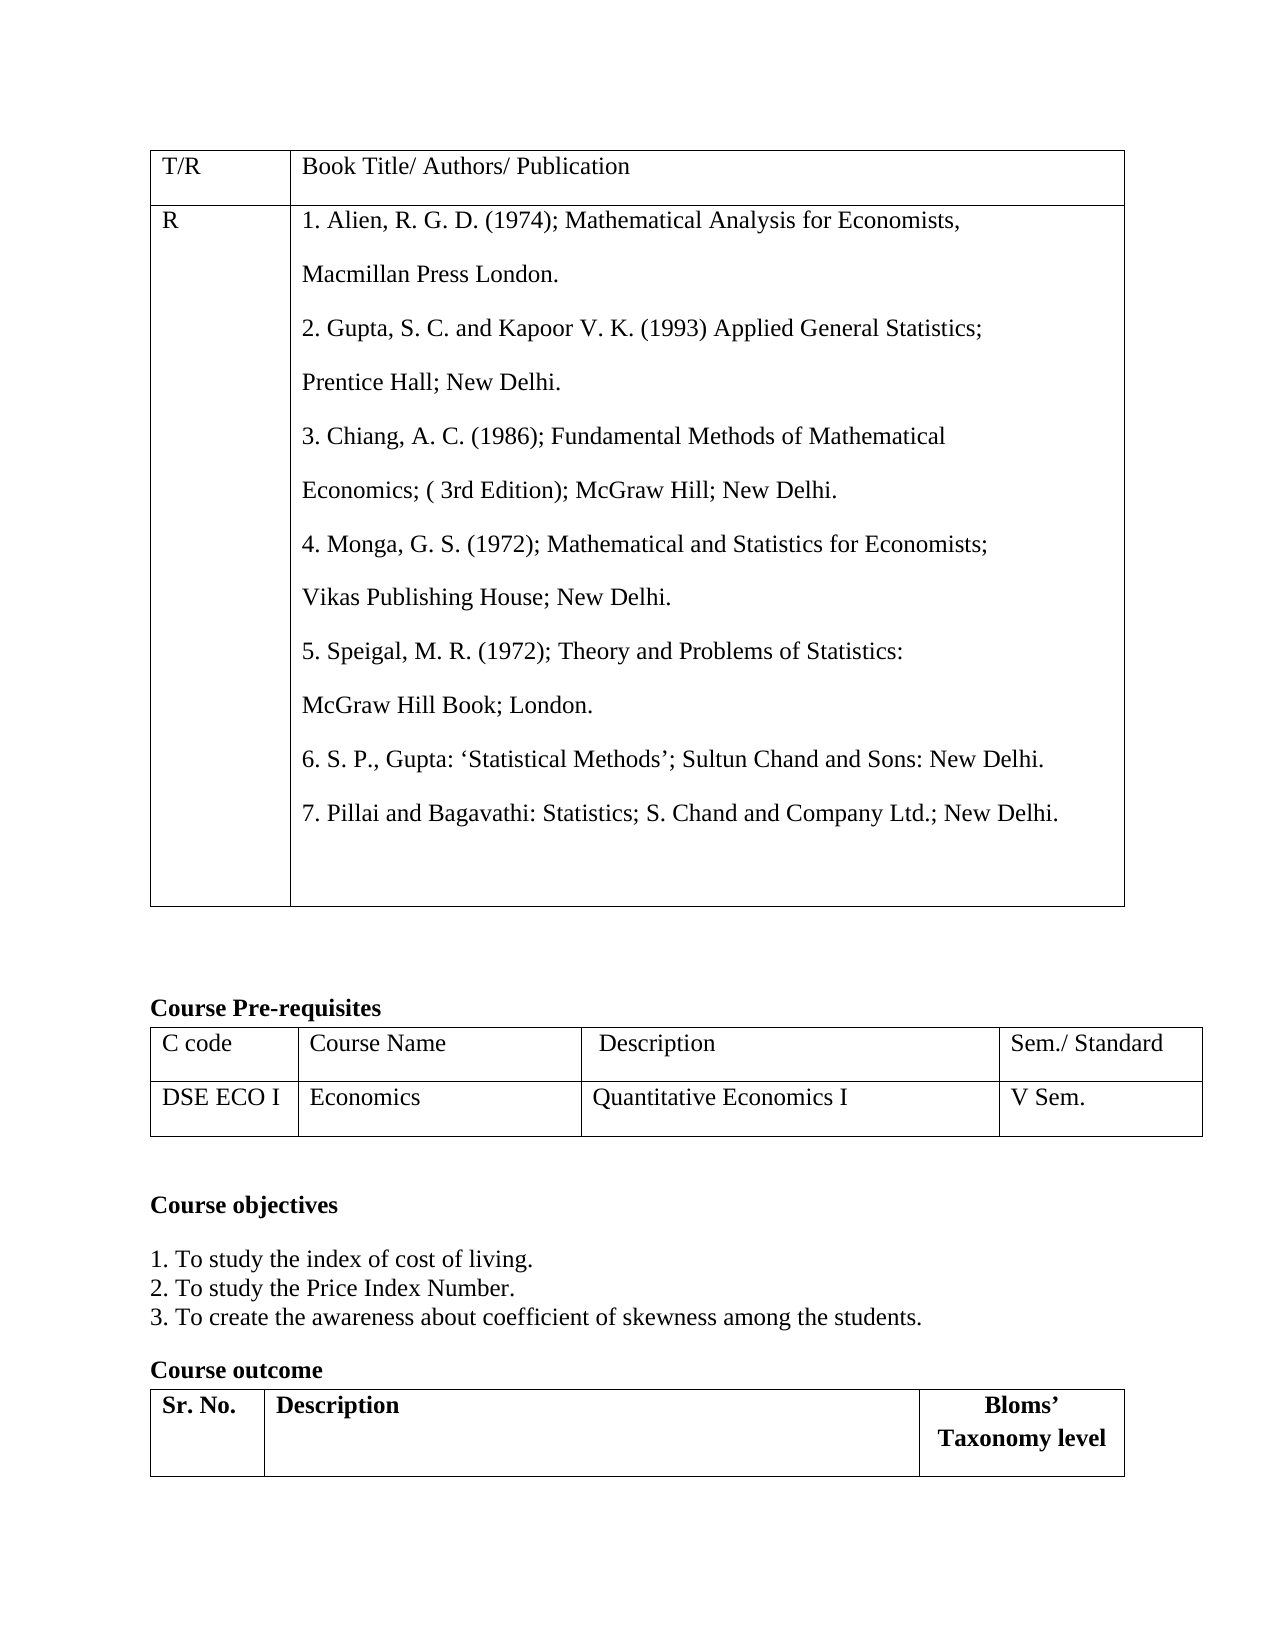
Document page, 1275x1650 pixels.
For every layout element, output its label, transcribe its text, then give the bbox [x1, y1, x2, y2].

table_cell V Sem. [1000, 1082, 1202, 1136]
table_header Sr. No. [151, 1390, 264, 1476]
table_header T/R [151, 151, 290, 204]
table_cell DSE ECO I [151, 1082, 298, 1136]
text Course Pre-requisites [150, 993, 1125, 1022]
text Course objectives [150, 1190, 1125, 1219]
table_header Course Name [299, 1028, 581, 1081]
text 1. To study the index of cost of living. [150, 1244, 1125, 1273]
text 2. To study the Price Index Number. [150, 1273, 1125, 1302]
table_header Description [582, 1028, 999, 1081]
table_header C code [151, 1028, 298, 1081]
table_cell Economics [299, 1082, 581, 1136]
text 3. To create the awareness about coefficient of skewness among the students. [150, 1302, 1125, 1331]
text Course outcome [150, 1356, 1125, 1384]
table_header Description [265, 1390, 919, 1476]
table_header Bloms’ Taxonomy level [920, 1390, 1124, 1476]
table_cell R [151, 206, 290, 906]
table_cell 1. Alien, R. G. D. (1974); Mathematical Analysis for Economists, Macmillan Press London. 2. Gupta, S. C. and Kapoor V. K. (1993) Applied General Statistics; Prentice Hall; New Delhi. 3. Chiang, A. C. (1986); Fundamental Methods of Mathematical Economics; ( 3rd Edition); McGraw Hill; New Delhi. 4. Monga, G. S. (1972); Mathematical and Statistics for Economists; Vikas Publishing House; New Delhi. 5. Speigal, M. R. (1972); Theory and Problems of Statistics: McGraw Hill Book; London. 6. S. P., Gupta: ‘Statistical Methods’; Sultun Chand and Sons: New Delhi. 7. Pillai and Bagavathi: Statistics; S. Chand and Company Ltd.; New Delhi. [291, 206, 1124, 906]
table_cell Quantitative Economics I [582, 1082, 999, 1136]
table_header Sem./ Standard [1000, 1028, 1202, 1081]
table_header Book Title/ Authors/ Publication [291, 151, 1124, 204]
